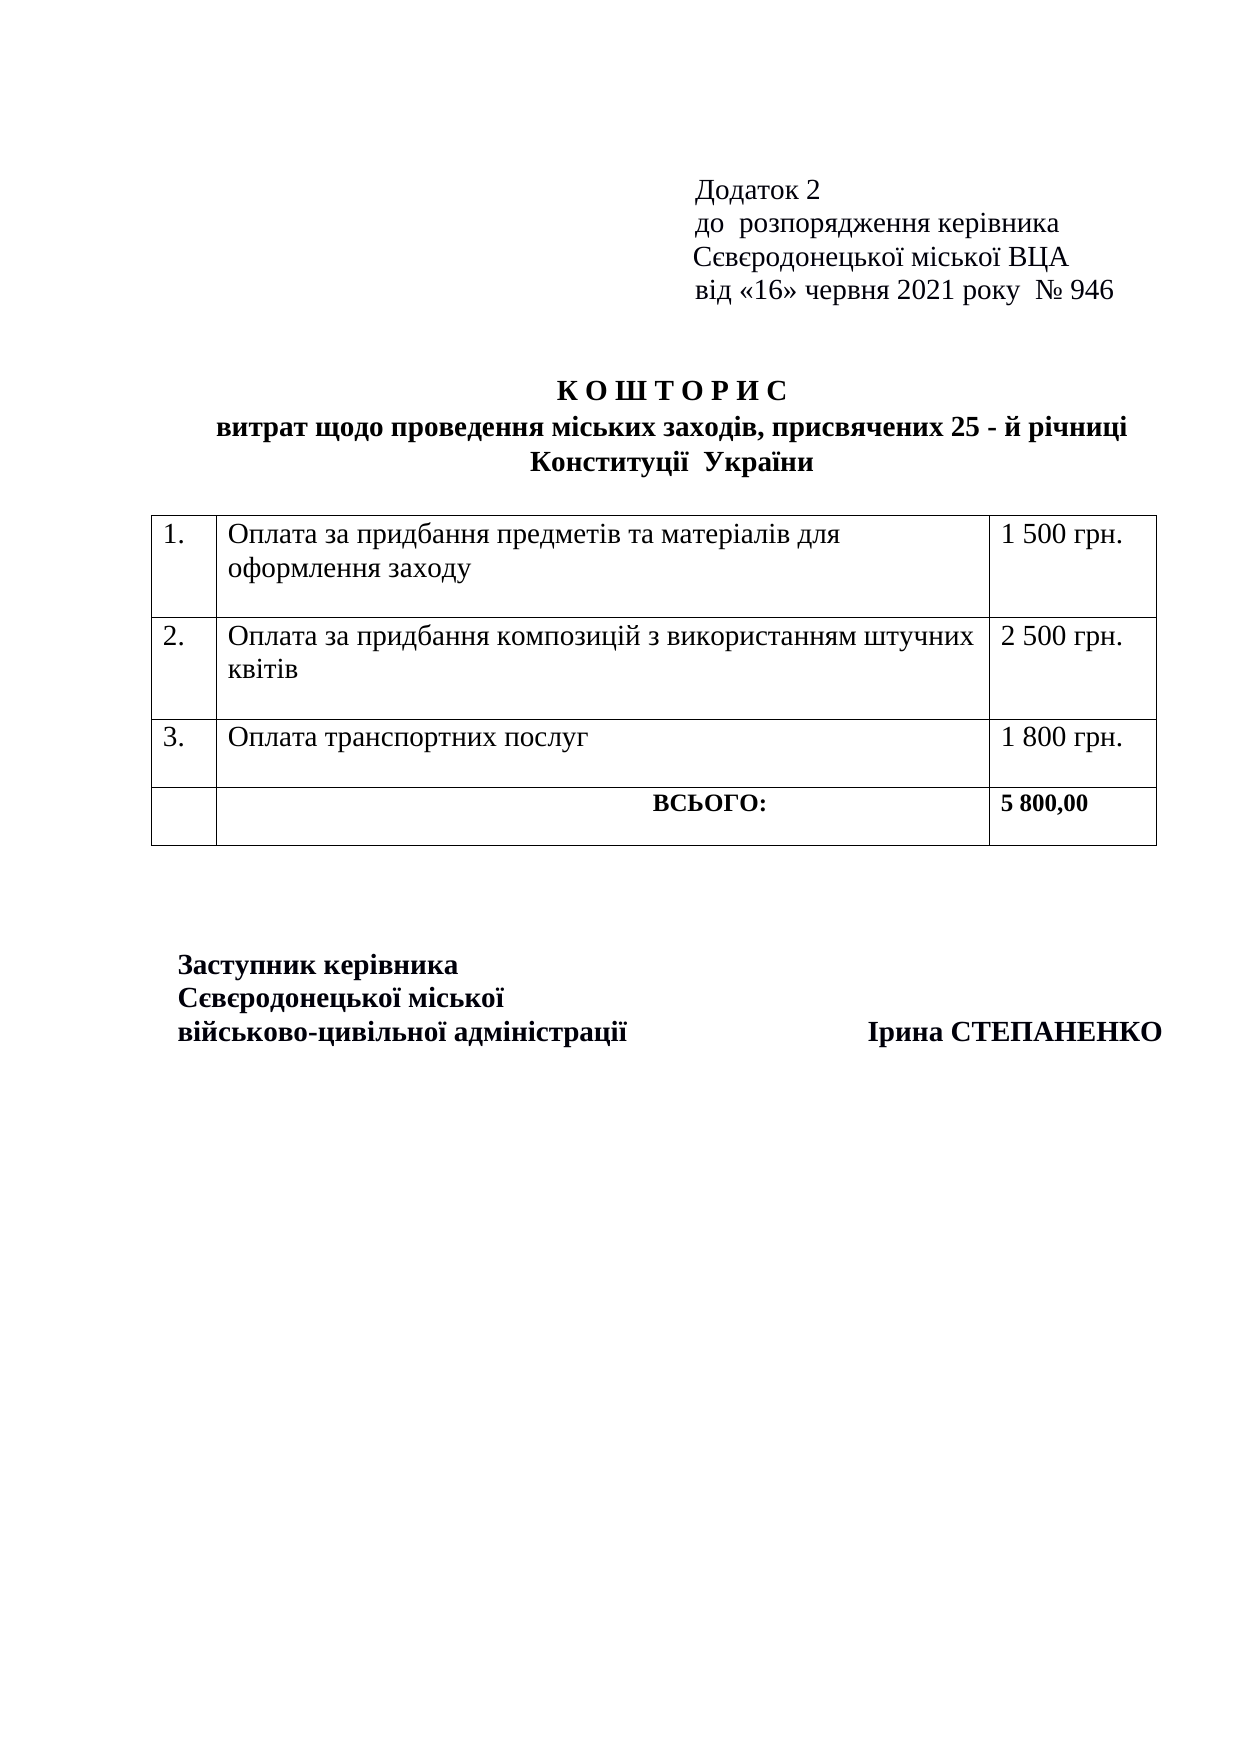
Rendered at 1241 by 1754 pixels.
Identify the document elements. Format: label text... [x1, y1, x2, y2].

table_cell Оплата за придбання композицій з використанням штучних квітів [217, 618, 989, 718]
text Сєвєродонецької міської [177, 980, 1167, 1014]
table_cell Оплата транспортних послуг [217, 720, 989, 787]
table_cell 2. [152, 618, 216, 718]
text Заступник керівника [177, 947, 1167, 980]
table_cell 3. [152, 720, 216, 787]
text Додаток 2 [177, 172, 1167, 205]
table_cell 2 500 грн. [990, 618, 1156, 718]
text військово-цивільної адміністрації Ірина СТЕПАНЕНКО [177, 1014, 1167, 1047]
table_header Оплата за придбання предметів та матеріалів для оформлення заходу [217, 516, 989, 617]
text К О Ш Т О Р И С [177, 373, 1167, 407]
table_header 1. [152, 516, 216, 617]
text витрат щодо проведення міських заходів, присвячених 25 - й річниці [177, 409, 1167, 442]
table_cell ВСЬОГО: [217, 788, 989, 845]
table_cell [152, 788, 216, 845]
text Сєвєродонецької міської ВЦА [177, 239, 1167, 272]
text Конституції України [177, 444, 1167, 478]
text до розпорядження керівника [177, 205, 1167, 239]
table_cell 5 800,00 [990, 788, 1156, 845]
table_header 1 500 грн. [990, 516, 1156, 617]
text від «16» червня 2021 року № 946 [177, 272, 1167, 306]
table_cell 1 800 грн. [990, 720, 1156, 787]
